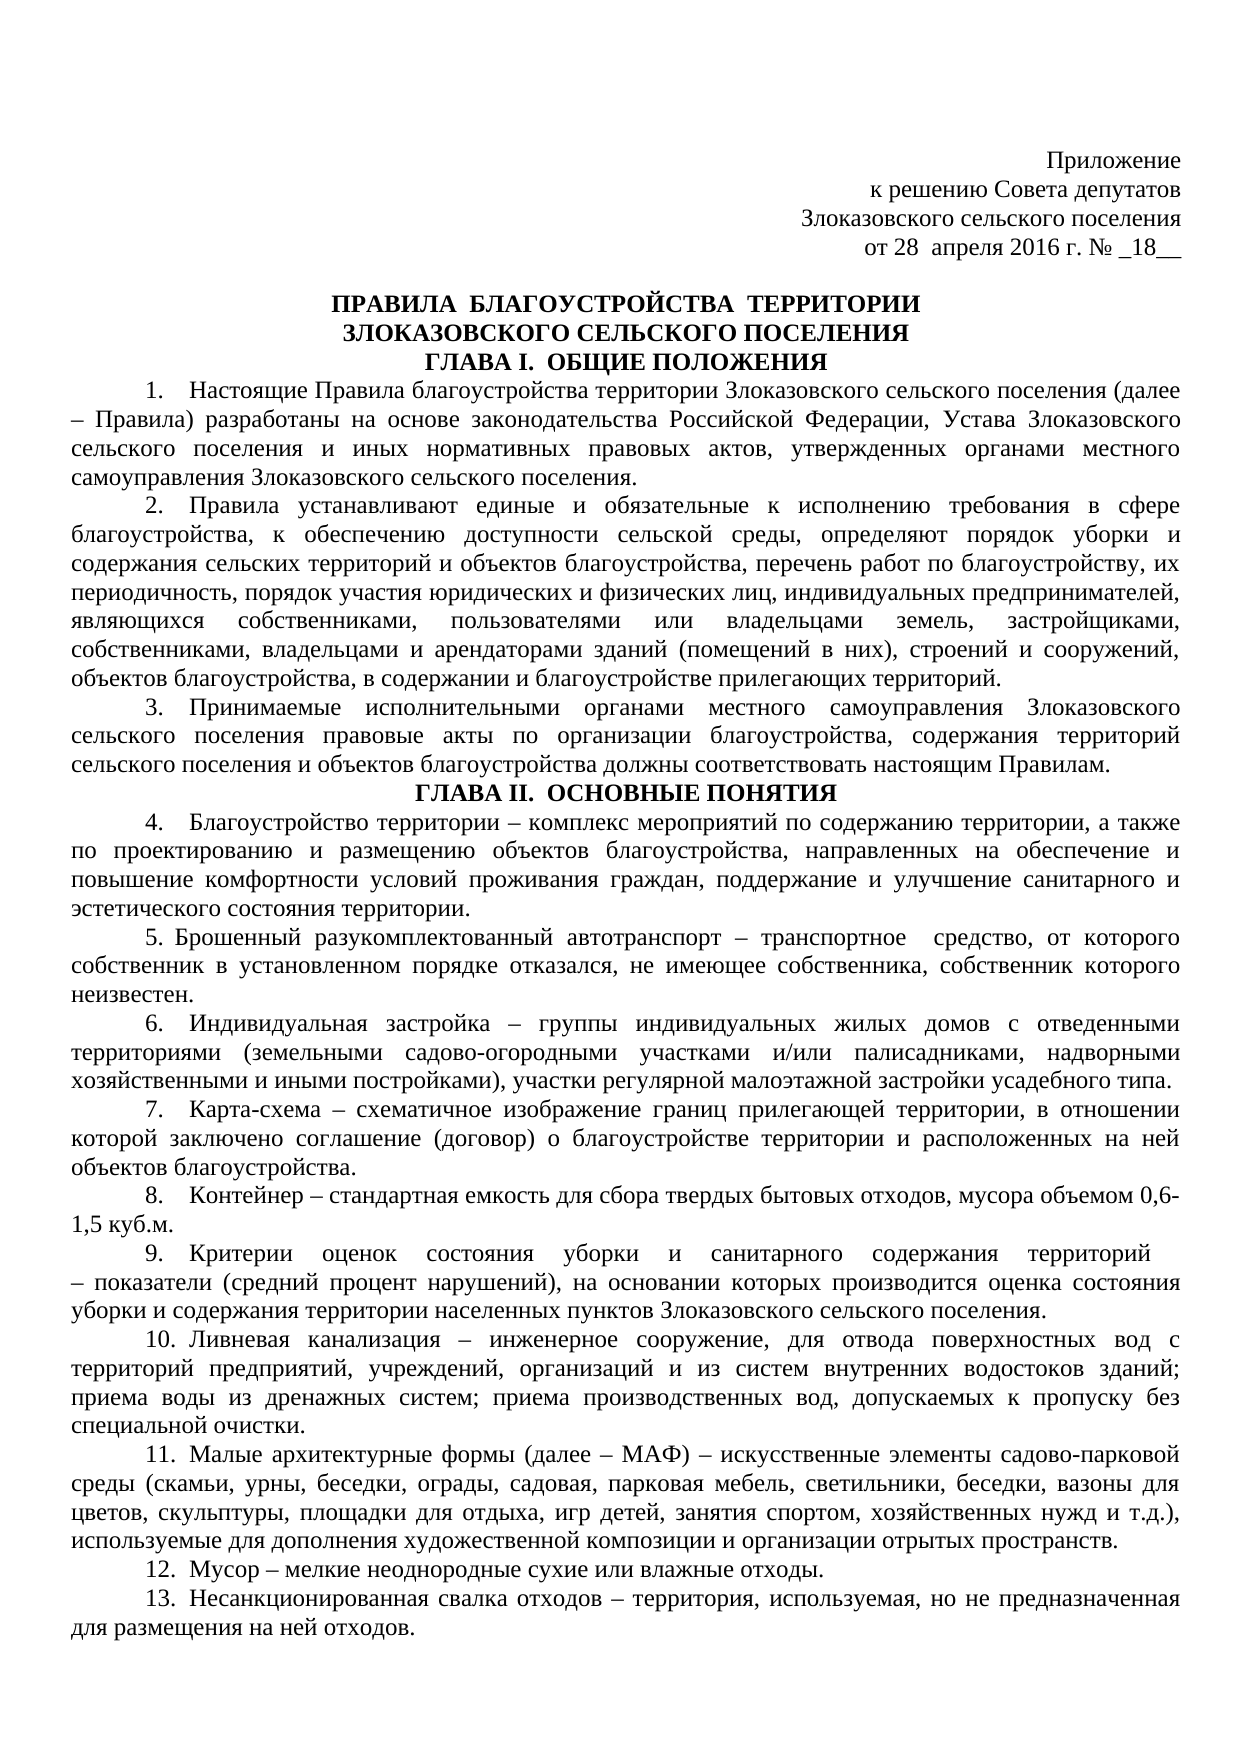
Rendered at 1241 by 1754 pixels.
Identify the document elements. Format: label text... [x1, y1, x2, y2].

text Правила благоустройства территориИ [71, 289, 1181, 318]
list Несанкционированная свалка отходов – территория, используемая, но не предназначенная для размещения на ней отходов. [71, 1583, 1181, 1640]
text от 28 апреля 2016 г. № _18__ [71, 232, 1181, 260]
list Критерии оценок состояния уборки и санитарного содержания территорий – показатели (средний процент нарушений), на основании которых производится оценка состояния уборки и содержания территории населенных пунктов Злоказовского сельского поселения. [71, 1238, 1181, 1324]
list Брошенный разукомплектованный автотранспорт – транспортное средство, от которого собственник в установленном порядке отказался, не имеющее собственника, собственник которого неизвестен. [71, 922, 1181, 1008]
text глава II. Основные понятия [71, 778, 1181, 807]
list Индивидуальная застройка – группы индивидуальных жилых домов с отведенными территориями (земельными садово-огородными участками и/или палисадниками, надворными хозяйственными и иными постройками), участки регулярной малоэтажной застройки усадебного типа. [71, 1008, 1181, 1094]
text к решению Совета депутатов [71, 174, 1181, 203]
list Принимаемые исполнительными органами местного самоуправления Злоказовского сельского поселения правовые акты по организации благоустройства, содержания территорий сельского поселения и объектов благоустройства должны соответствовать настоящим Правилам. [71, 692, 1181, 778]
list Ливневая канализация – инженерное сооружение, для отвода поверхностных вод с территорий предприятий, учреждений, организаций и из систем внутренних водостоков зданий; приема воды из дренажных систем; приема производственных вод, допускаемых к пропуску без специальной очистки. [71, 1324, 1181, 1439]
text Злоказовского сельского поселения [71, 203, 1181, 232]
list Благоустройство территории – комплекс мероприятий по содержанию территории, а также по проектированию и размещению объектов благоустройства, направленных на обеспечение и повышение комфортности условий проживания граждан, поддержание и улучшение санитарного и эстетического состояния территории. [71, 807, 1181, 922]
text Приложение [71, 145, 1181, 174]
text глава i. Общие положения [71, 347, 1181, 375]
list Мусор – мелкие неоднородные сухие или влажные отходы. [71, 1554, 1181, 1583]
list Контейнер – стандартная емкость для сбора твердых бытовых отходов, мусора объемом 0,6-1,5 куб.м. [71, 1180, 1181, 1238]
text Злоказовского сельского ПОСЕЛЕНИЯ [71, 318, 1181, 347]
list Правила устанавливают единые и обязательные к исполнению требования в сфере благоустройства, к обеспечению доступности сельской среды, определяют порядок уборки и содержания сельских территорий и объектов благоустройства, перечень работ по благоустройству, их периодичность, порядок участия юридических и физических лиц, индивидуальных предпринимателей, являющихся собственниками, пользователями или владельцами земель, застройщиками, собственниками, владельцами и арендаторами зданий (помещений в них), строений и сооружений, объектов благоустройства, в содержании и благоустройстве прилегающих территорий. [71, 490, 1181, 692]
list Малые архитектурные формы (далее – МАФ) – искусственные элементы садово-парковой среды (скамьи, урны, беседки, ограды, садовая, парковая мебель, светильники, беседки, вазоны для цветов, скульптуры, площадки для отдыха, игр детей, занятия спортом, хозяйственных нужд и т.д.), используемые для дополнения художественной композиции и организации отрытых пространств. [71, 1439, 1181, 1554]
list Карта-схема – схематичное изображение границ прилегающей территории, в отношении которой заключено соглашение (договор) о благоустройстве территории и расположенных на ней объектов благоустройства. [71, 1094, 1181, 1180]
list Настоящие Правила благоустройства территории Злоказовского сельского поселения (далее – Правила) разработаны на основе законодательства Российской Федерации, Устава Злоказовского сельского поселения и иных нормативных правовых актов, утвержденных органами местного самоуправления Злоказовского сельского поселения. [71, 375, 1181, 490]
